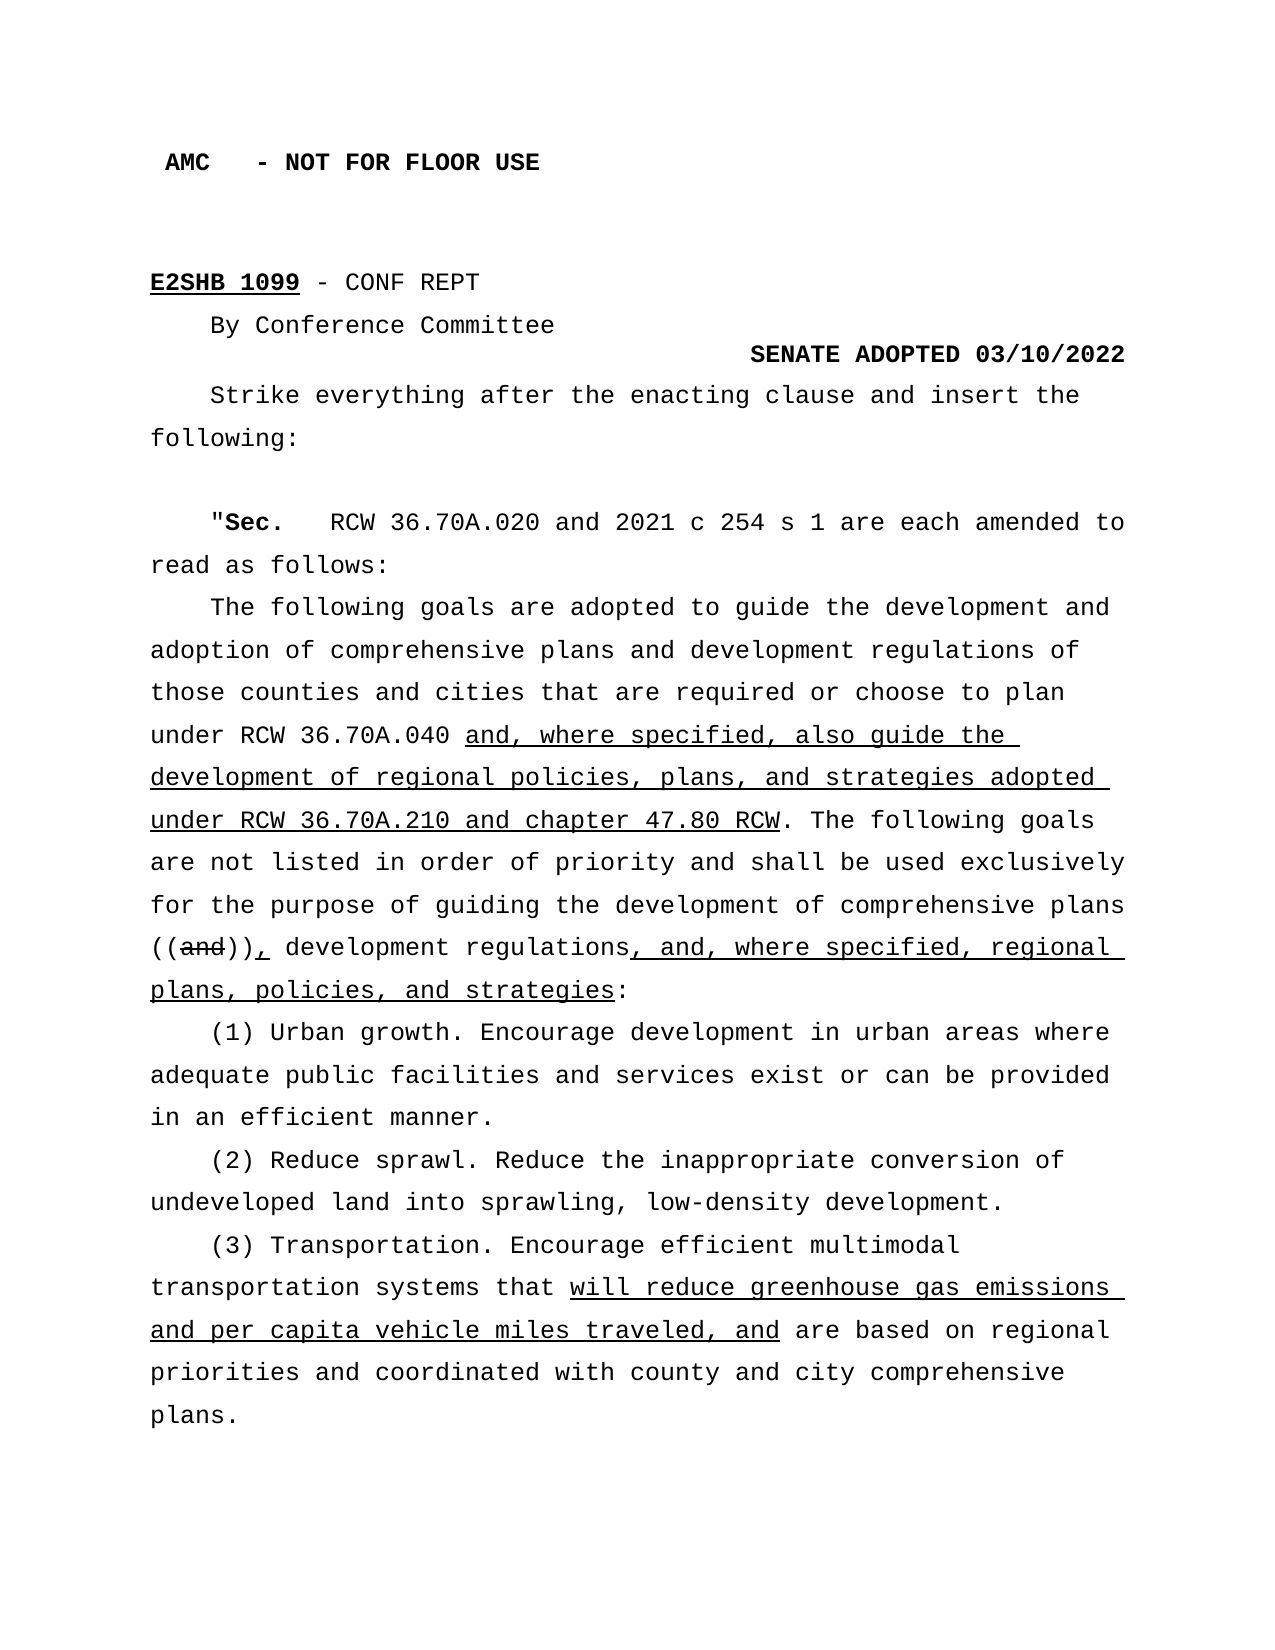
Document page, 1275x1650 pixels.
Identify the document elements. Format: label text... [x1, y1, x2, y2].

text (3) Transportation. Encourage efficient multimodal transportation systems that will reduce greenhouse gas emissions and per capita vehicle miles traveled, and are based on regional priorities and coordinated with county and city comprehensive plans. [150, 1219, 1125, 1432]
text AMC - NOT FOR FLOOR USE [150, 150, 1125, 178]
text (2) Reduce sprawl. Reduce the inappropriate conversion of undeveloped land into sprawling, low-density development. [150, 1134, 1125, 1219]
text E2SHB 1099 - CONF REPT [150, 257, 1125, 299]
text (1) Urban growth. Encourage development in urban areas where adequate public facilities and services exist or can be provided in an efficient manner. [150, 1007, 1125, 1134]
text Strike everything after the enacting clause and insert the following: [150, 370, 1125, 455]
text "Sec. RCW 36.70A.020 and 2021 c 254 s 1 are each amended to read as follows: [150, 497, 1125, 582]
text SENATE ADOPTED 03/10/2022 [150, 342, 1125, 370]
text The following goals are adopted to guide the development and adoption of comprehensive plans and development regulations of those counties and cities that are required or choose to plan under RCW 36.70A.040 and, where specified, also guide the development of regional policies, plans, and strategies adopted under RCW 36.70A.210 and chapter 47.80 RCW. The following goals are not listed in order of priority and shall be used exclusively for the purpose of guiding the development of comprehensive plans ((and)), development regulations, and, where specified, regional plans, policies, and strategies: [150, 582, 1125, 1007]
text By Conference Committee [150, 299, 1125, 342]
